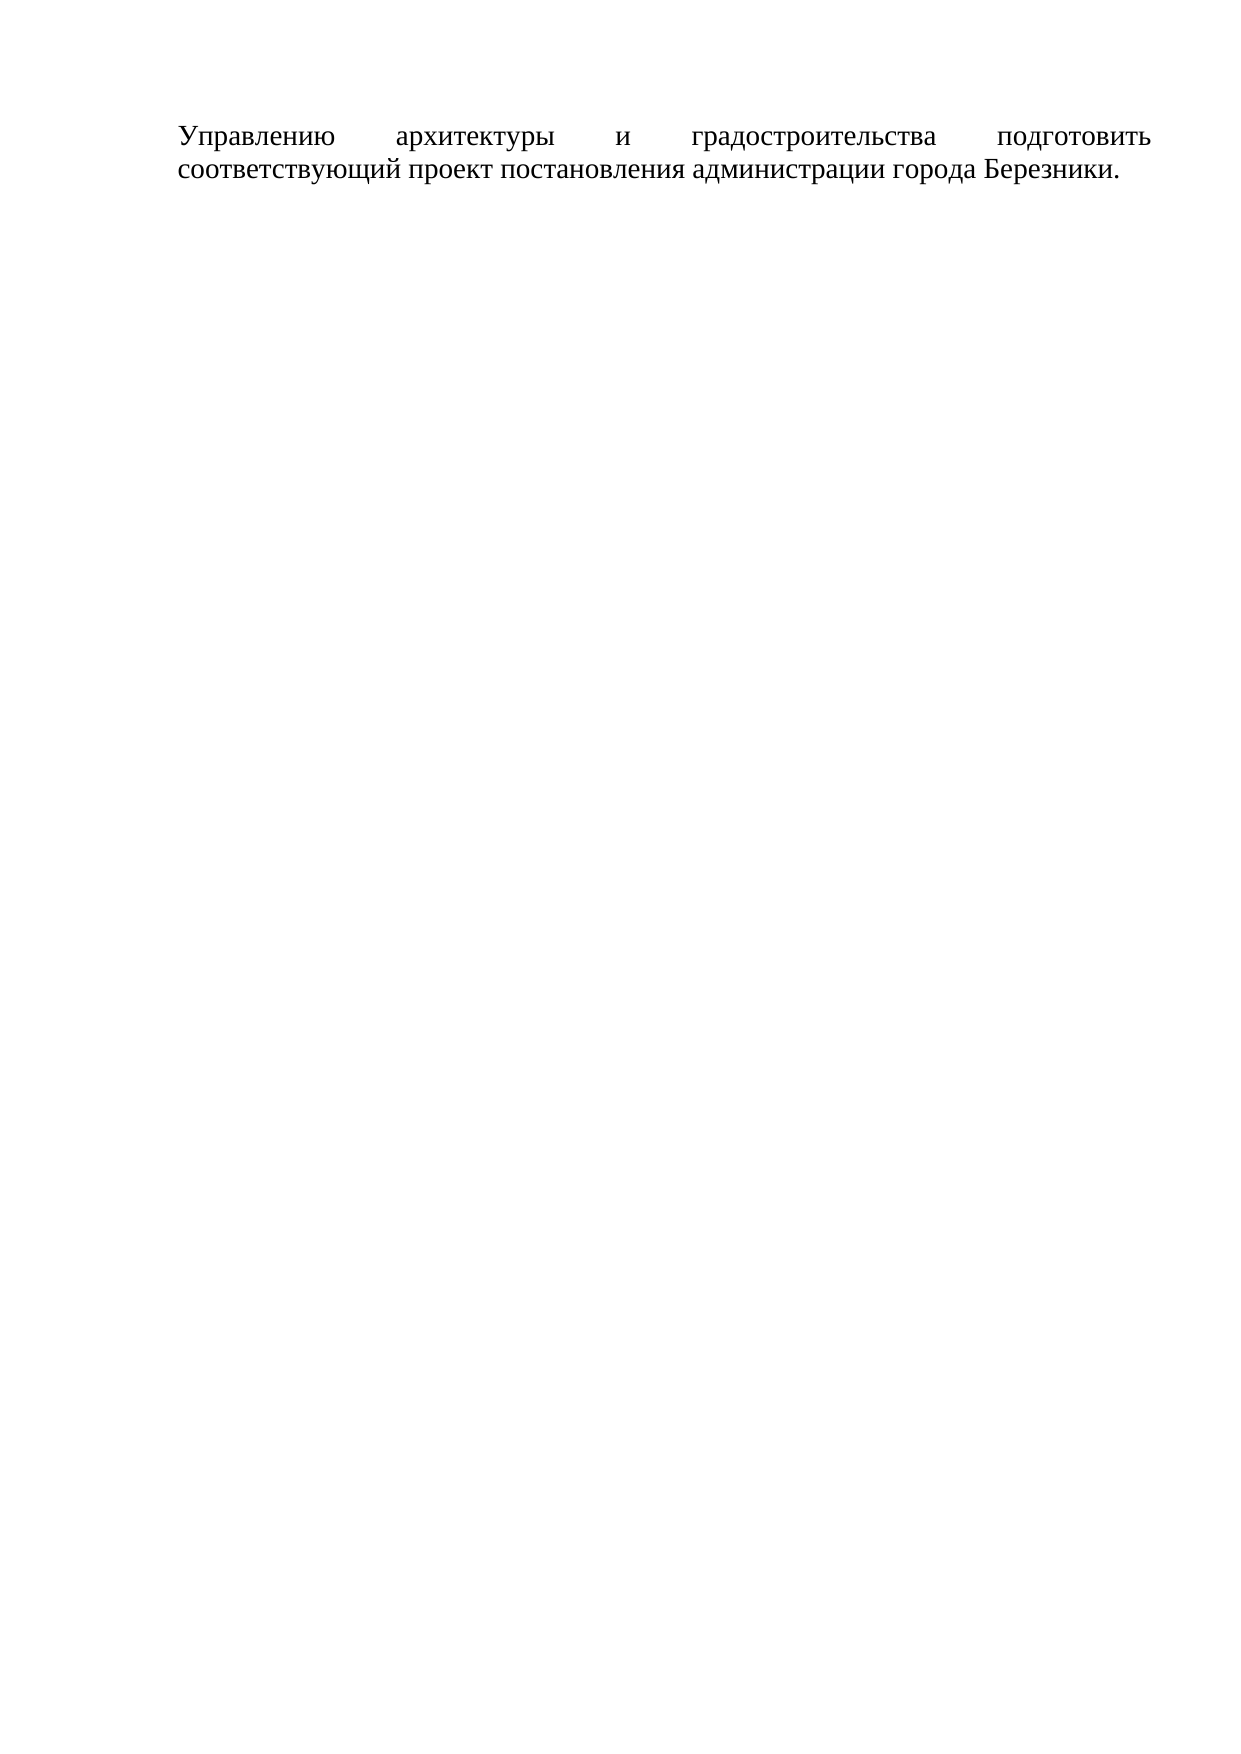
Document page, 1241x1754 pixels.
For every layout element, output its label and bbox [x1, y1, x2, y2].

text [177, 118, 1152, 185]
